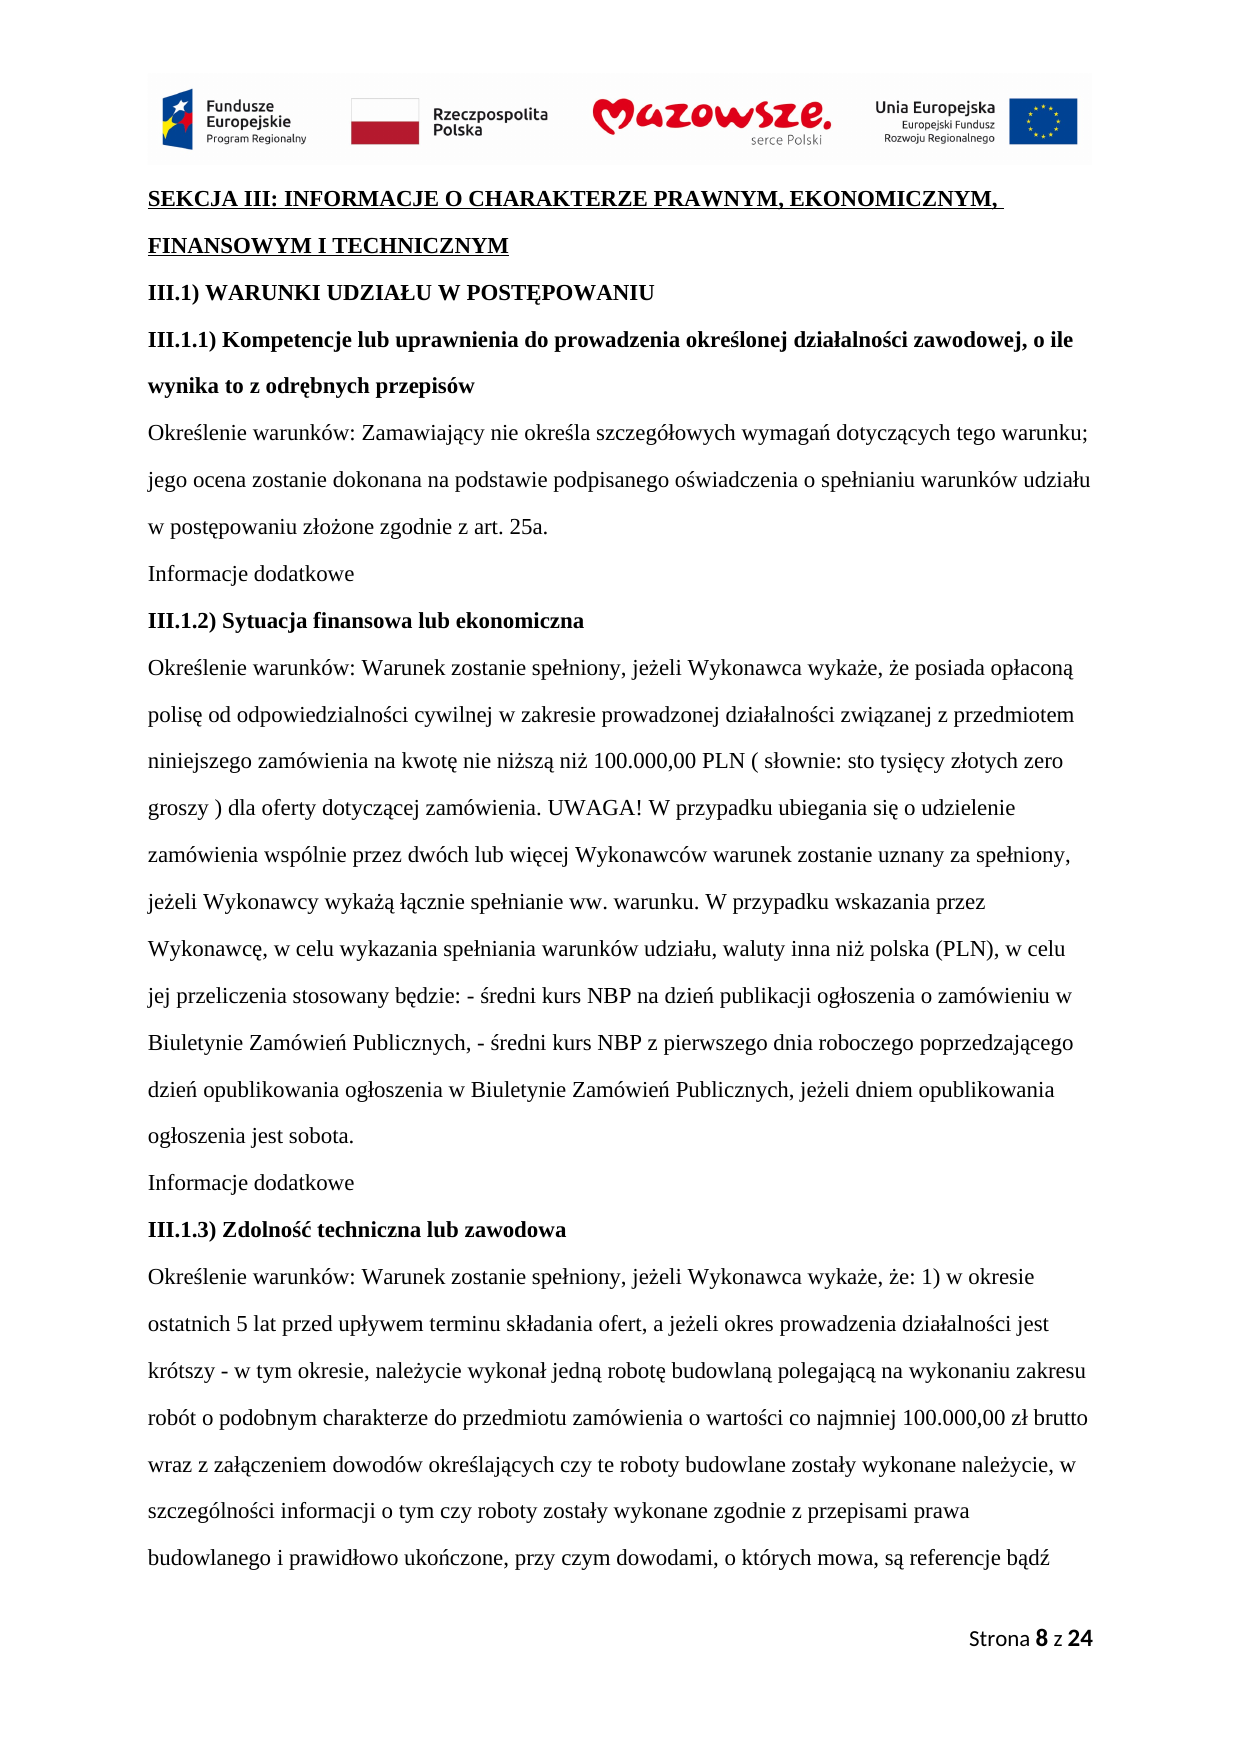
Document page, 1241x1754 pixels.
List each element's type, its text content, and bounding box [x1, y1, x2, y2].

text III.1) WARUNKI UDZIAŁU W POSTĘPOWANIU [148, 258, 1093, 305]
picture [147, 73, 1093, 165]
text SEKCJA III: INFORMACJE O CHARAKTERZE PRAWNYM, EKONOMICZNYM, FINANSOWYM I TECHNICZNYM [148, 165, 1093, 258]
